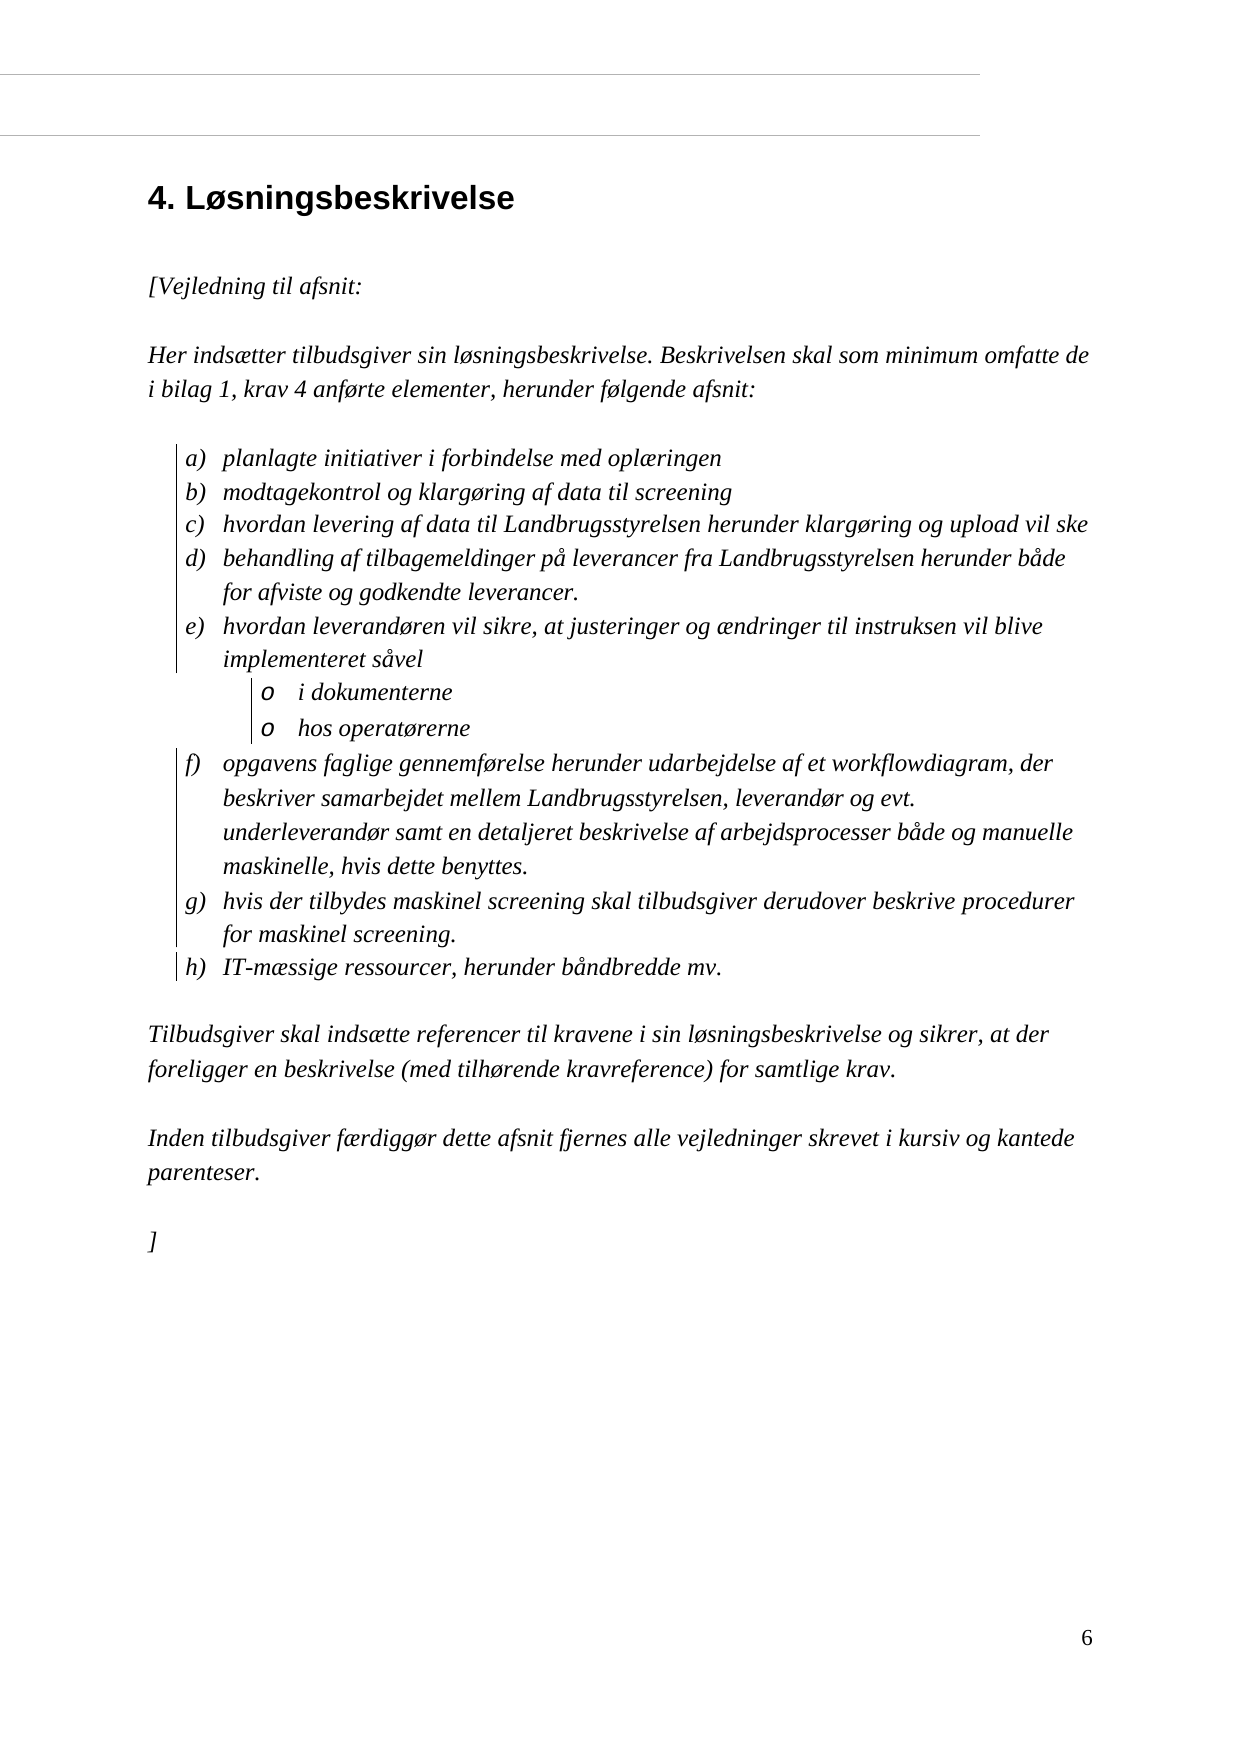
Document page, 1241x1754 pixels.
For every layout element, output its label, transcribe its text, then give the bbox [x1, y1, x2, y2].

list opgavens faglige gennemførelse herunder udarbejdelse af et workflowdiagram, der beskriver samarbejdet mellem Landbrugsstyrelsen, leverandør og evt. underleverandør samt en detaljeret beskrivelse af arbejdsprocesser både og manuelle maskinelle, hvis dette benyttes. [177, 748, 1087, 881]
text ] [148, 1226, 1092, 1255]
text Tilbudsgiver skal indsætte referencer til kravene i sin løsningsbeskrivelse og sikrer, at der foreligger en beskrivelse (med tilhørende kravreference) for samtlige krav. [148, 1019, 1092, 1082]
text Her indsætter tilbudsgiver sin løsningsbeskrivelse. Beskrivelsen skal som minimum omfatte de i bilag 1, krav 4 anførte elementer, herunder følgende afsnit: [148, 340, 1092, 403]
list hvordan leverandøren vil sikre, at justeringer og ændringer til instruksen vil blive implementeret såvel [177, 611, 1092, 673]
list IT-mæssige ressourcer, herunder båndbredde mv. [177, 952, 1092, 981]
list planlagte initiativer i forbindelse med oplæringen [176, 443, 1092, 472]
list hos operatørerne [252, 713, 1092, 744]
list hvis der tilbydes maskinel screening skal tilbudsgiver derudover beskrive procedurer for maskinel screening. [177, 886, 1087, 947]
list i dokumenterne [251, 677, 1092, 708]
list modtagekontrol og klargøring af data til screening [177, 477, 1092, 505]
text [Vejledning til afsnit: [148, 271, 1092, 300]
list behandling af tilbagemeldinger på leverancer fra Landbrugsstyrelsen herunder både for afviste og godkendte leverancer. [177, 543, 1092, 607]
subtitle Løsningsbeskrivelse [148, 178, 1092, 217]
list hvordan levering af data til Landbrugsstyrelsen herunder klargøring og upload vil ske [177, 509, 1092, 538]
text Inden tilbudsgiver færdiggør dette afsnit fjernes alle vejledninger skrevet i kursiv og kantede parenteser. [148, 1123, 1092, 1186]
